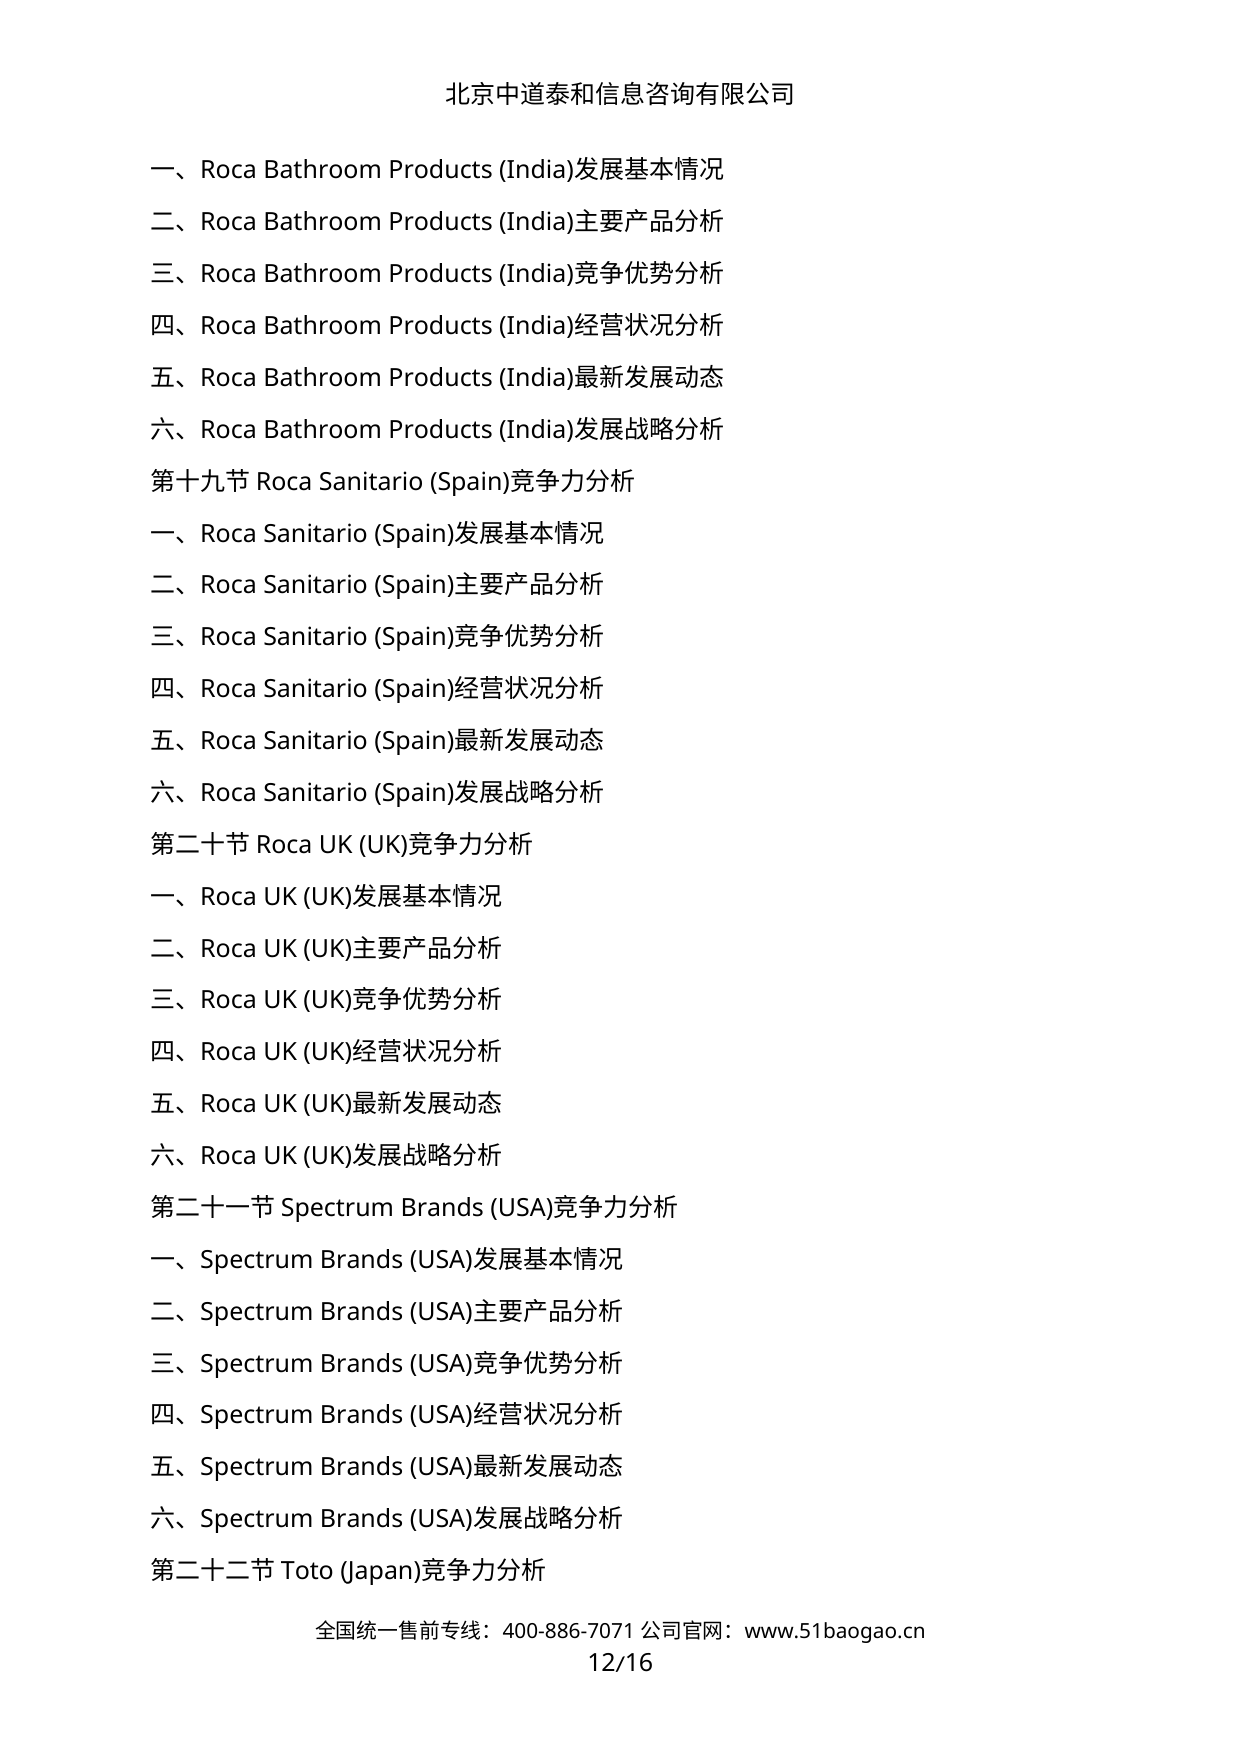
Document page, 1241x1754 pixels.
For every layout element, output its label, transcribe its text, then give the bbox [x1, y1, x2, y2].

text 五、Roca UK (UK)最新发展动态 [150, 1084, 1090, 1120]
text 一、Roca Sanitario (Spain)发展基本情况 [150, 513, 1090, 549]
text 二、Roca Bathroom Products (India)主要产品分析 [150, 202, 1090, 238]
text 二、Roca UK (UK)主要产品分析 [150, 928, 1090, 964]
text 三、Roca UK (UK)竞争优势分析 [150, 980, 1090, 1016]
text 三、Roca Bathroom Products (India)竞争优势分析 [150, 254, 1090, 290]
text 第二十节 Roca UK (UK)竞争力分析 [150, 824, 1090, 861]
text 第二十一节 Spectrum Brands (USA)竞争力分析 [150, 1187, 1090, 1224]
text 第二十二节 Toto (Japan)竞争力分析 [150, 1551, 1090, 1587]
text 四、Roca UK (UK)经营状况分析 [150, 1032, 1090, 1068]
text 一、Roca UK (UK)发展基本情况 [150, 876, 1090, 912]
text 二、Roca Sanitario (Spain)主要产品分析 [150, 565, 1090, 601]
text 六、Roca Bathroom Products (India)发展战略分析 [150, 409, 1090, 446]
text 六、Spectrum Brands (USA)发展战略分析 [150, 1499, 1090, 1535]
text 五、Roca Bathroom Products (India)最新发展动态 [150, 357, 1090, 394]
text 三、Roca Sanitario (Spain)竞争优势分析 [150, 617, 1090, 653]
text 三、Spectrum Brands (USA)竞争优势分析 [150, 1343, 1090, 1379]
text 四、Spectrum Brands (USA)经营状况分析 [150, 1395, 1090, 1431]
text 六、Roca UK (UK)发展战略分析 [150, 1136, 1090, 1172]
text 一、Spectrum Brands (USA)发展基本情况 [150, 1239, 1090, 1276]
text 二、Spectrum Brands (USA)主要产品分析 [150, 1291, 1090, 1327]
text 五、Roca Sanitario (Spain)最新发展动态 [150, 721, 1090, 757]
text 四、Roca Bathroom Products (India)经营状况分析 [150, 306, 1090, 342]
text 第十九节 Roca Sanitario (Spain)竞争力分析 [150, 461, 1090, 497]
text 五、Spectrum Brands (USA)最新发展动态 [150, 1447, 1090, 1483]
text 四、Roca Sanitario (Spain)经营状况分析 [150, 669, 1090, 705]
text 六、Roca Sanitario (Spain)发展战略分析 [150, 772, 1090, 809]
text 一、Roca Bathroom Products (India)发展基本情况 [150, 150, 1090, 186]
